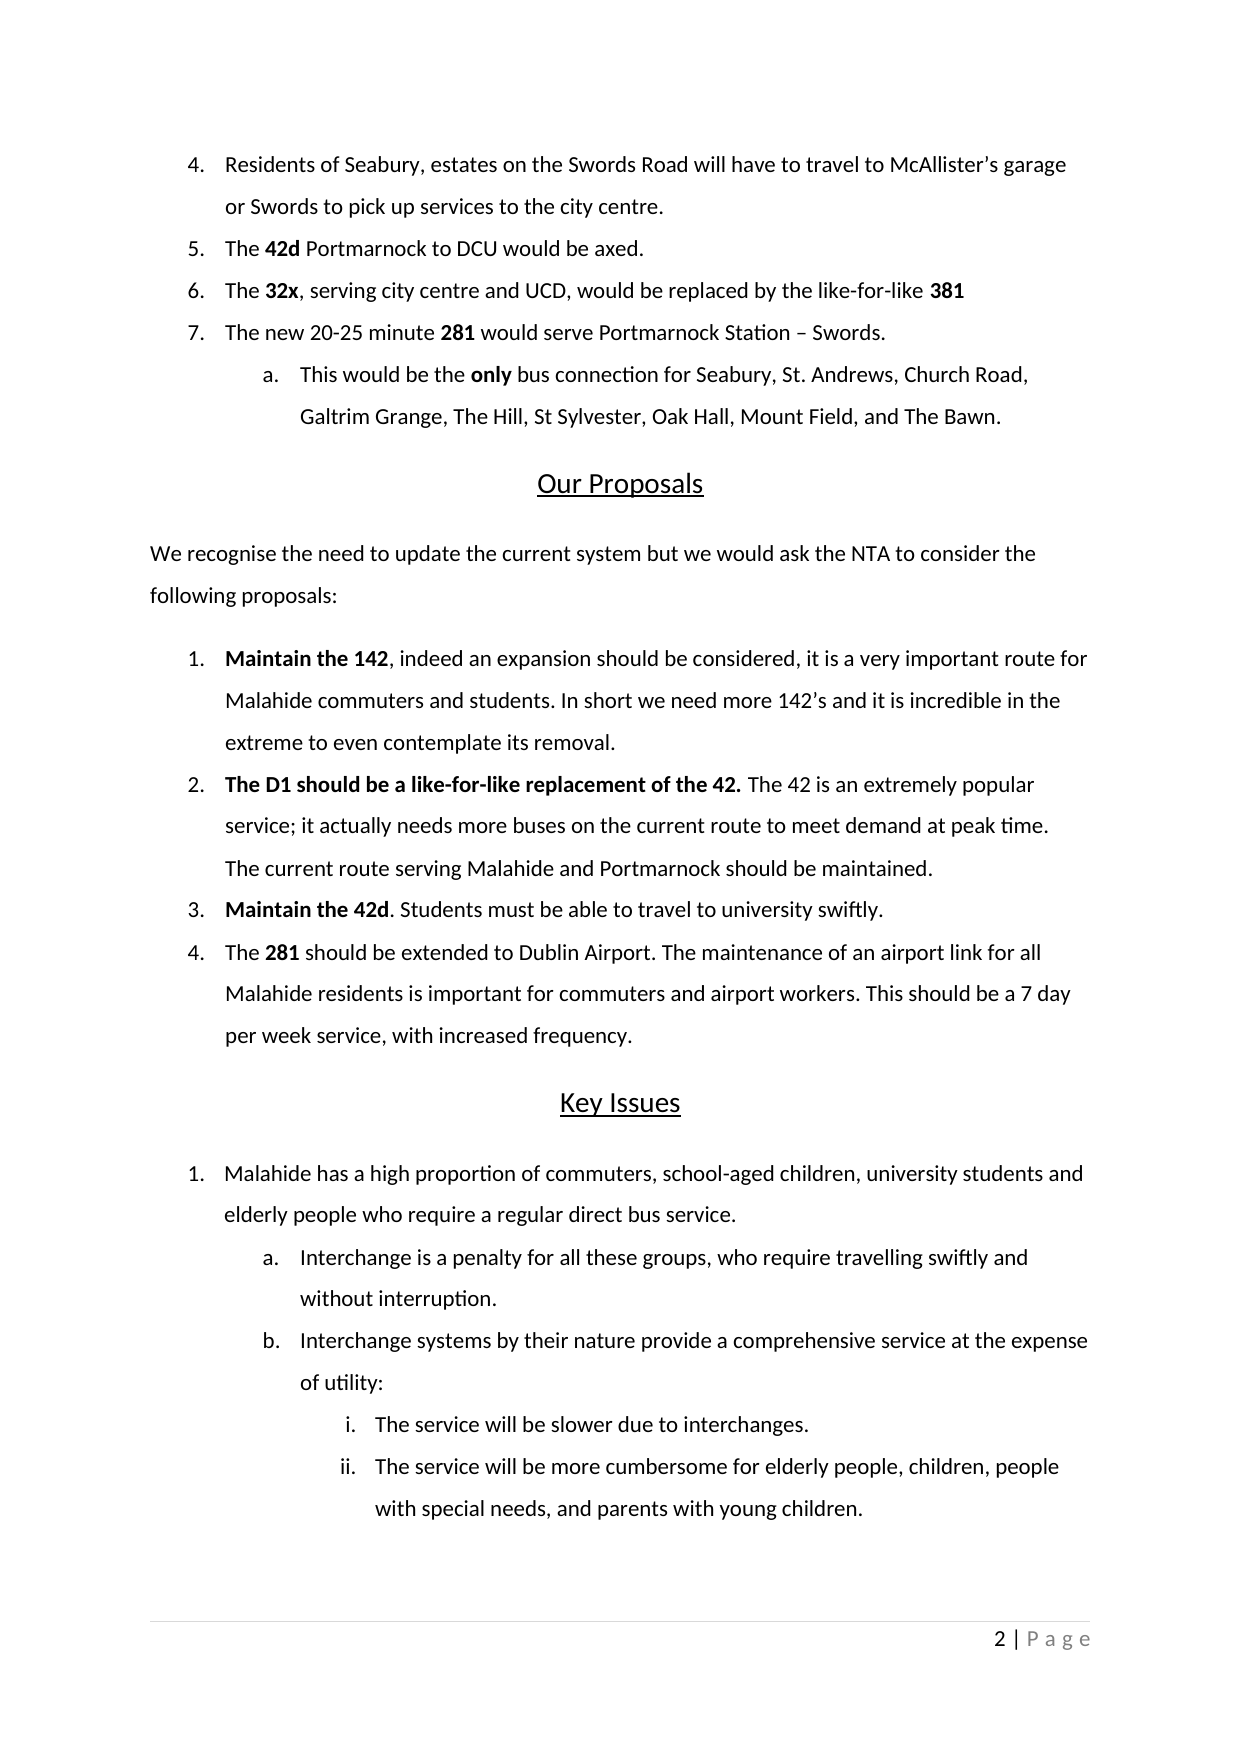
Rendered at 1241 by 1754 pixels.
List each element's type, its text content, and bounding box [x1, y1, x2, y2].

list Interchange is a penalty for all these groups, who require travelling swiftly and without interruption. [262, 1243, 1090, 1313]
list The new 20-25 minute 281 would serve Portmarnock Station – Swords. [187, 318, 1090, 346]
list The service will be slower due to interchanges. [356, 1411, 1090, 1438]
list Maintain the 142, indeed an expansion should be considered, it is a very important route for Malahide commuters and students. In short we need more 142’s and it is incredible in the extreme to even contemplate its removal. [187, 644, 1090, 756]
list The 42d Portmarnock to DCU would be axed. [187, 234, 1090, 262]
list The 281 should be extended to Dublin Airport. The maintenance of an airport link for all Malahide residents is important for commuters and airport workers. This should be a 7 day per week service, with increased frequency. [187, 938, 1090, 1049]
list Maintain the 42d. Students must be able to travel to university swiftly. [187, 896, 1090, 924]
list The service will be more cumbersome for elderly people, children, people with special needs, and parents with young children. [356, 1452, 1090, 1522]
list Interchange systems by their nature provide a comprehensive service at the expense of utility: [262, 1327, 1090, 1397]
text Key Issues [150, 1084, 1090, 1120]
text Our Proposals [150, 465, 1090, 500]
list Residents of Seabury, estates on the Swords Road will have to travel to McAllister’s garage or Swords to pick up services to the city centre. [187, 150, 1090, 220]
list This would be the only bus connection for Seabury, St. Andrews, Church Road, Galtrim Grange, The Hill, St Sylvester, Oak Hall, Mount Field, and The Bawn. [262, 360, 1090, 430]
list The D1 should be a like-for-like replacement of the 42. The 42 is an extremely popular service; it actually needs more buses on the current route to meet demand at peak time. The current route serving Malahide and Portmarnock should be maintained. [187, 770, 1090, 882]
list The 32x, serving city centre and UCD, would be replaced by the like-for-like 381 [187, 276, 1090, 304]
list Malahide has a high proportion of commuters, school-aged children, university students and elderly people who require a regular direct bus service. [187, 1159, 1090, 1229]
text We recognise the need to update the current system but we would ask the NTA to consider the following proposals: [150, 539, 1090, 609]
